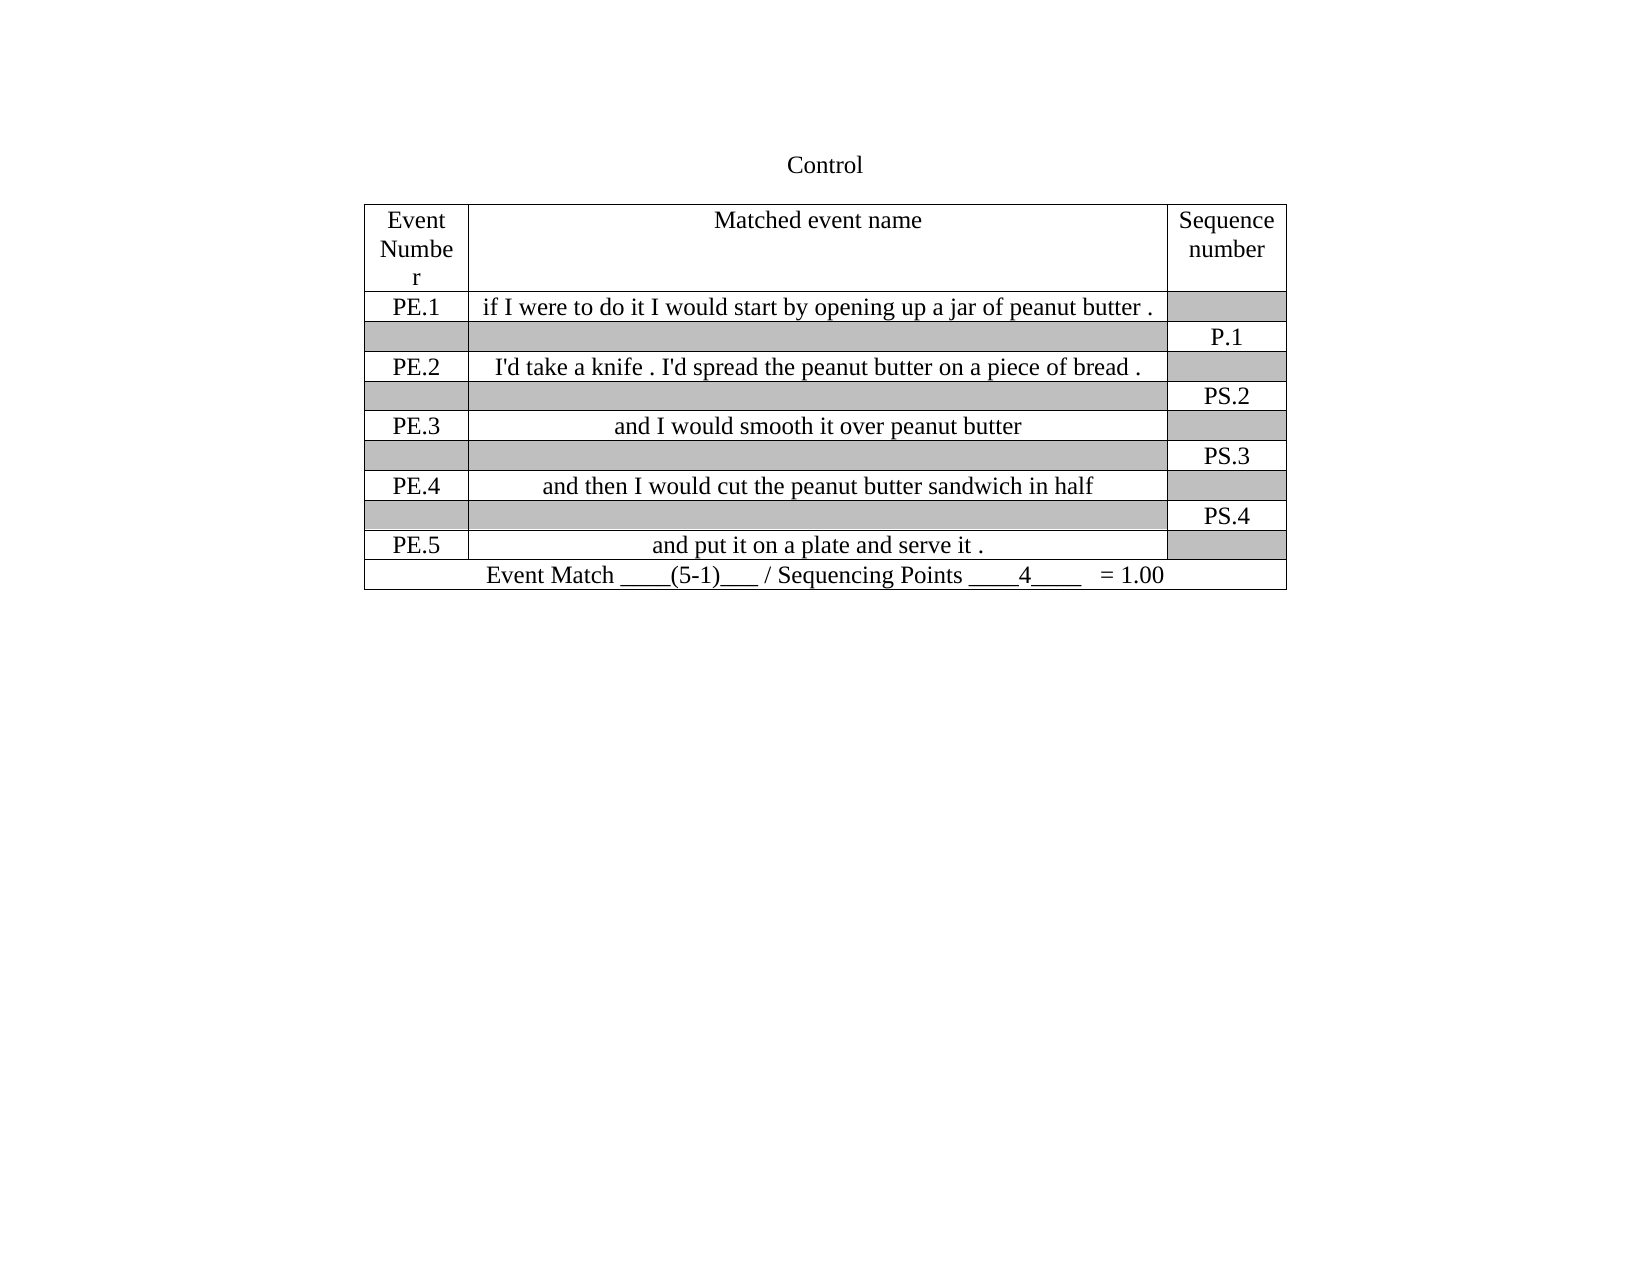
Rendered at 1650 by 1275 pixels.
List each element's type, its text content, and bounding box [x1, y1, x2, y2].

table_cell I'd take a knife . I'd spread the peanut butter on a piece of bread . [469, 352, 1167, 381]
table_cell P.1 [1168, 322, 1286, 351]
table_cell [1168, 292, 1286, 321]
table_cell and then I would cut the peanut butter sandwich in half [469, 471, 1167, 500]
table_cell and I would smooth it over peanut butter [469, 411, 1167, 440]
table_cell [469, 441, 1167, 470]
table_cell PE.1 [365, 292, 468, 321]
table_cell [469, 382, 1167, 410]
table_cell PS.4 [1168, 501, 1286, 529]
table_cell [365, 382, 468, 410]
table_cell [365, 322, 468, 351]
table_cell PS.2 [1168, 382, 1286, 410]
table_header Matched event name [469, 205, 1167, 291]
table_cell [365, 441, 468, 470]
table_cell [469, 322, 1167, 351]
table_cell PE.4 [365, 471, 468, 500]
text Control [150, 150, 1500, 179]
table_cell PE.2 [365, 352, 468, 381]
table_cell and put it on a plate and serve it . [469, 531, 1167, 559]
table_cell PE.3 [365, 411, 468, 440]
table_cell [469, 501, 1167, 529]
table_cell [1168, 531, 1286, 559]
table_cell [1168, 352, 1286, 381]
table_cell [1168, 411, 1286, 440]
table_cell [365, 501, 468, 529]
table_cell PE.5 [365, 531, 468, 559]
table_cell if I were to do it I would start by opening up a jar of peanut butter . [469, 292, 1167, 321]
table_cell [1168, 471, 1286, 500]
table_header Sequence number [1168, 205, 1286, 291]
table_cell PS.3 [1168, 441, 1286, 470]
table_cell Event Match ____(5-1)___ / Sequencing Points ____4____ = 1.00 [365, 560, 1286, 589]
table_header Event Number [365, 205, 468, 291]
